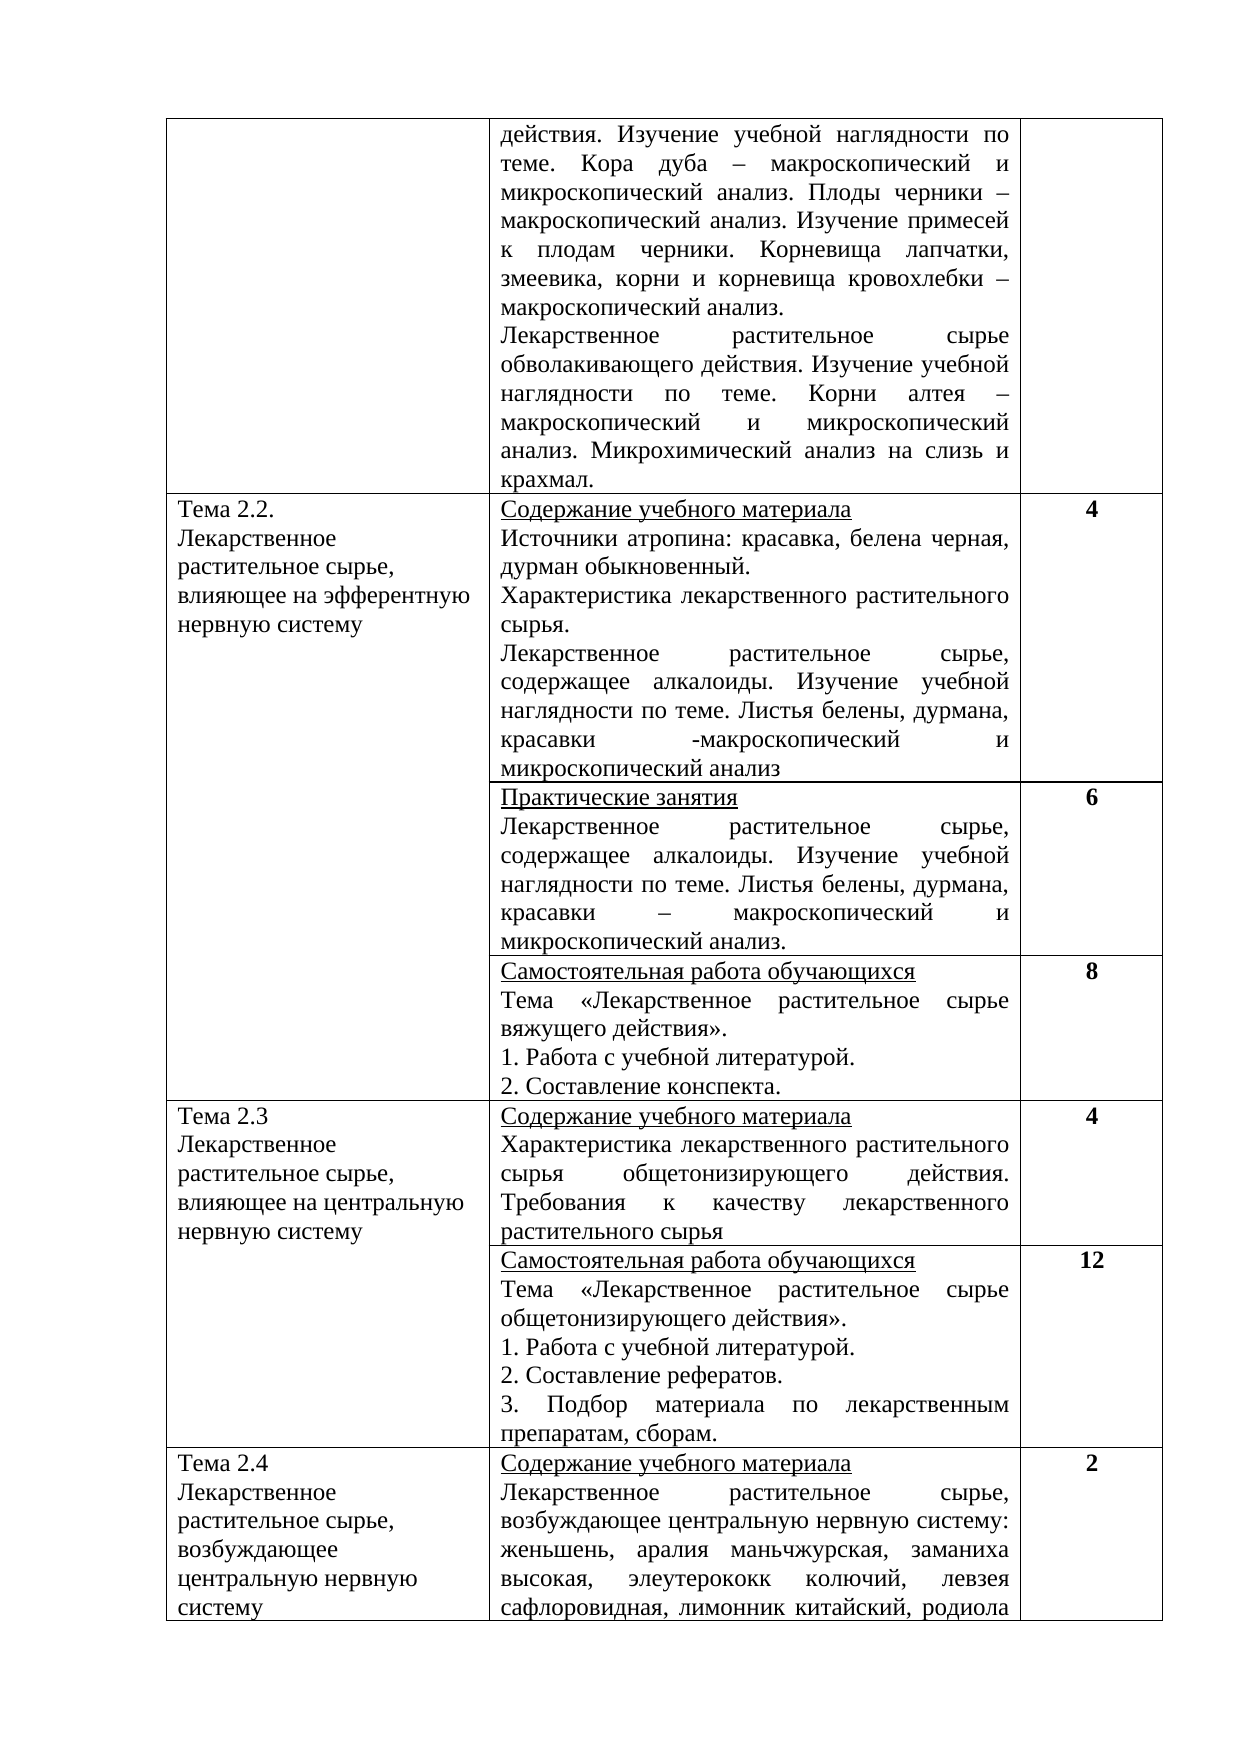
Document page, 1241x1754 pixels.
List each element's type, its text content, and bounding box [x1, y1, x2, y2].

table_cell Практические занятия Лекарственное растительное сырье, содержащее алкалоиды. Изучение учебной наглядности по теме. Листья белены, дурмана, красавки – макроскопический и микроскопический анализ. [490, 783, 1020, 955]
table_cell Самостоятельная работа обучающихся Тема «Лекарственное растительное сырье общетонизирующего действия». 1. Работа с учебной литературой. 2. Составление рефератов. 3. Подбор материала по лекарственным препаратам, сборам. [490, 1246, 1020, 1447]
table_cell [490, 119, 1020, 493]
table_cell 6 [1021, 783, 1162, 955]
table_cell 4 [1021, 1101, 1162, 1244]
table_cell 12 [1021, 1246, 1162, 1447]
table_cell 2 [1021, 1448, 1162, 1620]
table_cell 4 [1021, 494, 1162, 781]
table_cell 8 [1021, 956, 1162, 1100]
table_cell Тема 2.3 Лекарственное растительное сырье, влияющее на центральную нервную систему [167, 1101, 489, 1447]
table_cell Самостоятельная работа обучающихся Тема «Лекарственное растительное сырье вяжущего действия». 1. Работа с учебной литературой. 2. Составление конспекта. [490, 956, 1020, 1100]
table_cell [167, 1448, 489, 1620]
table_cell Содержание учебного материала Характеристика лекарственного растительного сырья общетонизирующего действия. Требования к качеству лекарственного растительного сырья [490, 1101, 1020, 1244]
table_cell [490, 1448, 1020, 1620]
table_cell 6 [1021, 119, 1162, 493]
table_cell Содержание учебного материала Источники атропина: красавка, белена черная, дурман обыкновенный. Характеристика лекарственного растительного сырья. Лекарственное растительное сырье, содержащее алкалоиды. Изучение учебной наглядности по теме. Листья белены, дурмана, красавки -макроскопический и микроскопический анализ [490, 494, 1020, 781]
table_cell Тема 2.2. Лекарственное растительное сырье, влияющее на эфферентную нервную систему [167, 494, 489, 1100]
